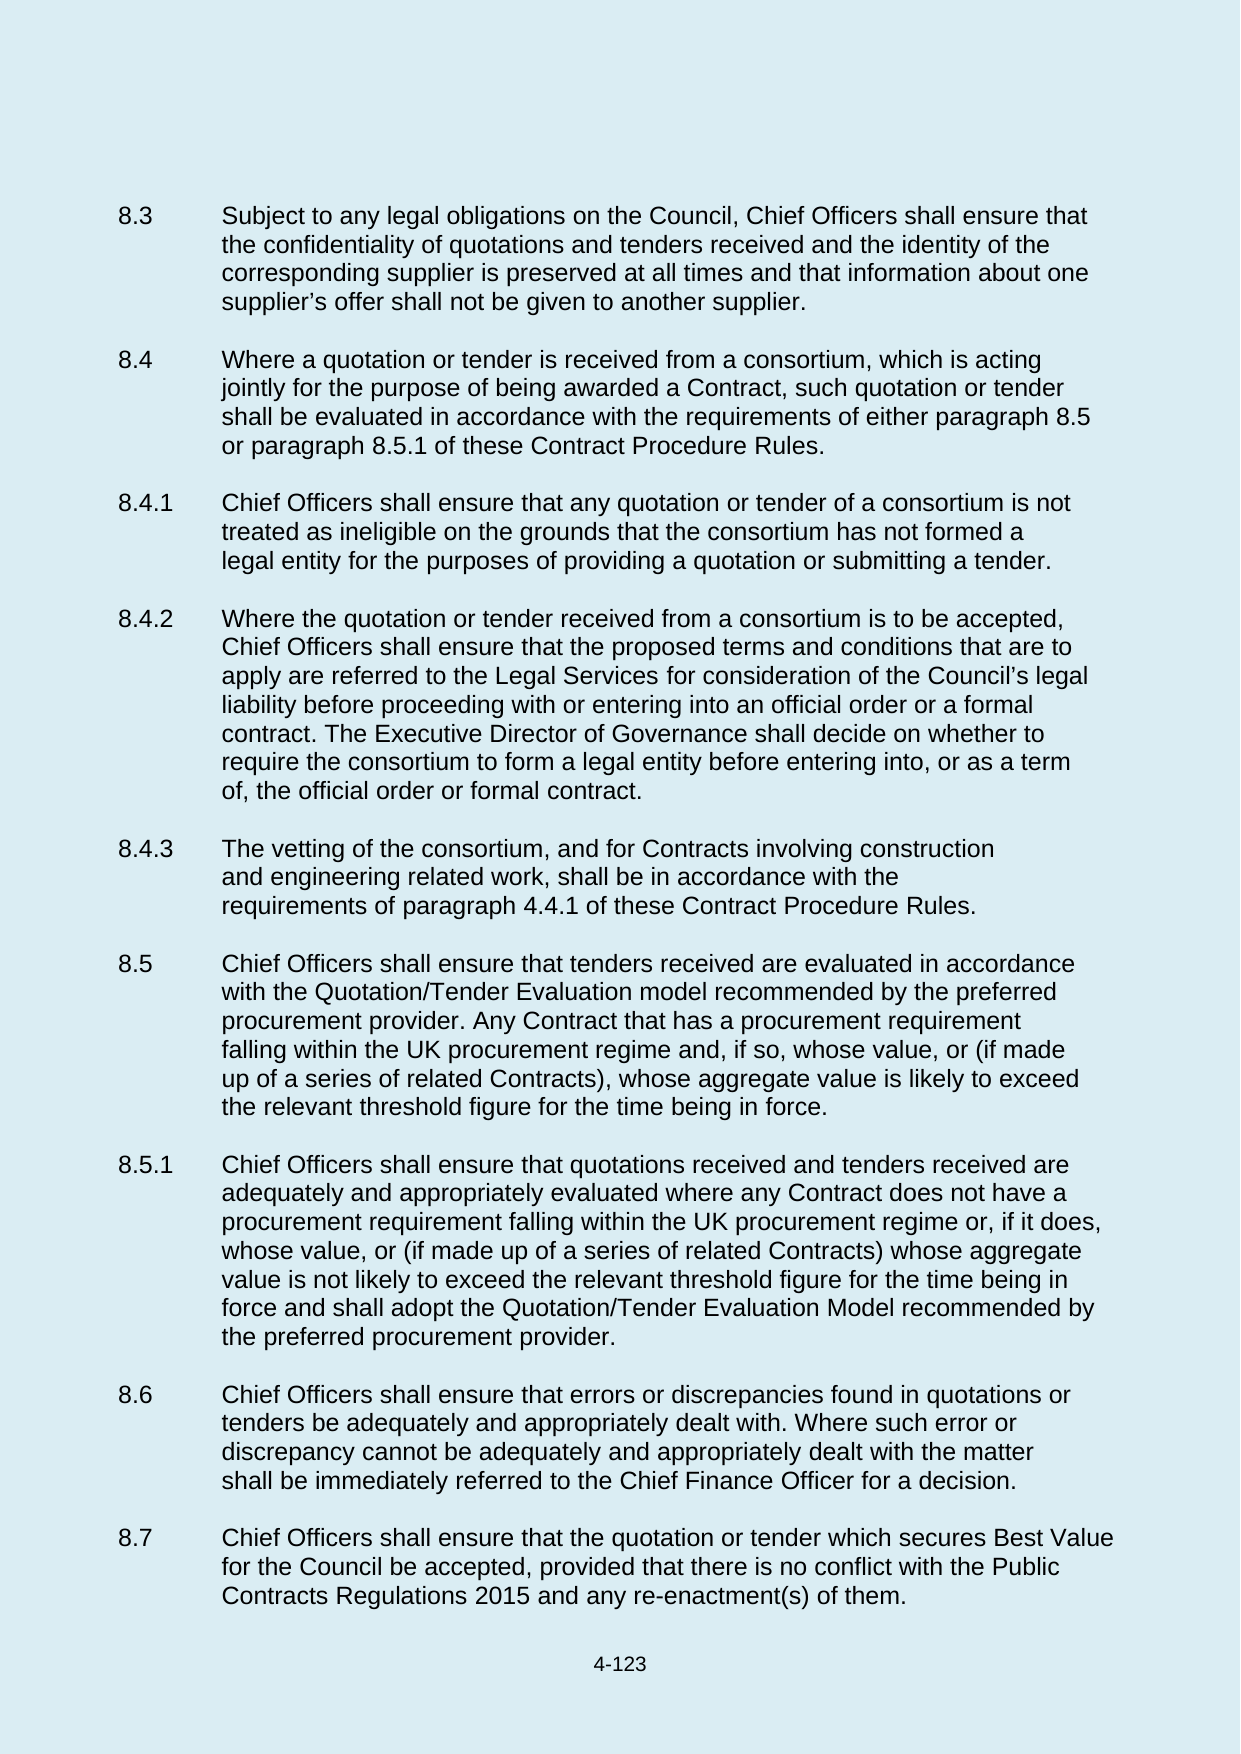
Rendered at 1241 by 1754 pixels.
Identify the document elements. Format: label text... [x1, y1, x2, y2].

list Chief Officers shall ensure that any quotation or tender of a consortium is not treated as ineligible on the grounds that the consortium has not formed a legal entity for the purposes of providing a quotation or submitting a tender. [118, 488, 1084, 575]
list Subject to any legal obligations on the Council, Chief Officers shall ensure that the confidentiality of quotations and tenders received and the identity of the corresponding supplier is preserved at all times and that information about one supplier’s offer shall not be given to another supplier. [118, 201, 1090, 316]
list Chief Officers shall ensure that the quotation or tender which secures Best Value for the Council be accepted, provided that there is no conflict with the Public Contracts Regulations 2015 and any re-enactment(s) of them. [118, 1523, 1115, 1610]
list Chief Officers shall ensure that errors or discrepancies found in quotations or tenders be adequately and appropriately dealt with. Where such error or discrepancy cannot be adequately and appropriately dealt with the matter shall be immediately referred to the Chief Finance Officer for a decision. [118, 1380, 1091, 1495]
list Where a quotation or tender is received from a consortium, which is acting jointly for the purpose of being awarded a Contract, such quotation or tender shall be evaluated in accordance with the requirements of either paragraph 8.5 or paragraph 8.5.1 of these Contract Procedure Rules. [118, 345, 1114, 460]
text 4-123 [591, 1652, 648, 1676]
list Where the quotation or tender received from a consortium is to be accepted, Chief Officers shall ensure that the proposed terms and conditions that are to apply are referred to the Legal Services for consideration of the Council’s legal liability before proceeding with or entering into an official order or a formal contract. The Executive Director of Governance shall decide on whether to require the consortium to form a legal entity before entering into, or as a term of, the official order or formal contract. [118, 603, 1106, 805]
list Chief Officers shall ensure that tenders received are evaluated in accordance with the Quotation/Tender Evaluation model recommended by the preferred procurement provider. Any Contract that has a procurement requirement falling within the UK procurement regime and, if so, whose value, or (if made up of a series of related Contracts), whose aggregate value is likely to exceed the relevant threshold figure for the time being in force. [118, 948, 1094, 1121]
text 8.5.1 Chief Officers shall ensure that quotations received and tenders received are adequately and appropriately evaluated where any Contract does not have a procurement requirement falling within the UK procurement regime or, if it does, whose value, or (if made up of a series of related Contracts) whose aggregate value is not likely to exceed the relevant threshold figure for the time being in force and shall adopt the Quotation/Tender Evaluation Model recommended by the preferred procurement provider. [118, 1149, 1103, 1351]
list The vetting of the consortium, and for Contracts involving construction and engineering related work, shall be in accordance with the requirements of paragraph 4.4.1 of these Contract Procedure Rules. [118, 833, 1044, 920]
